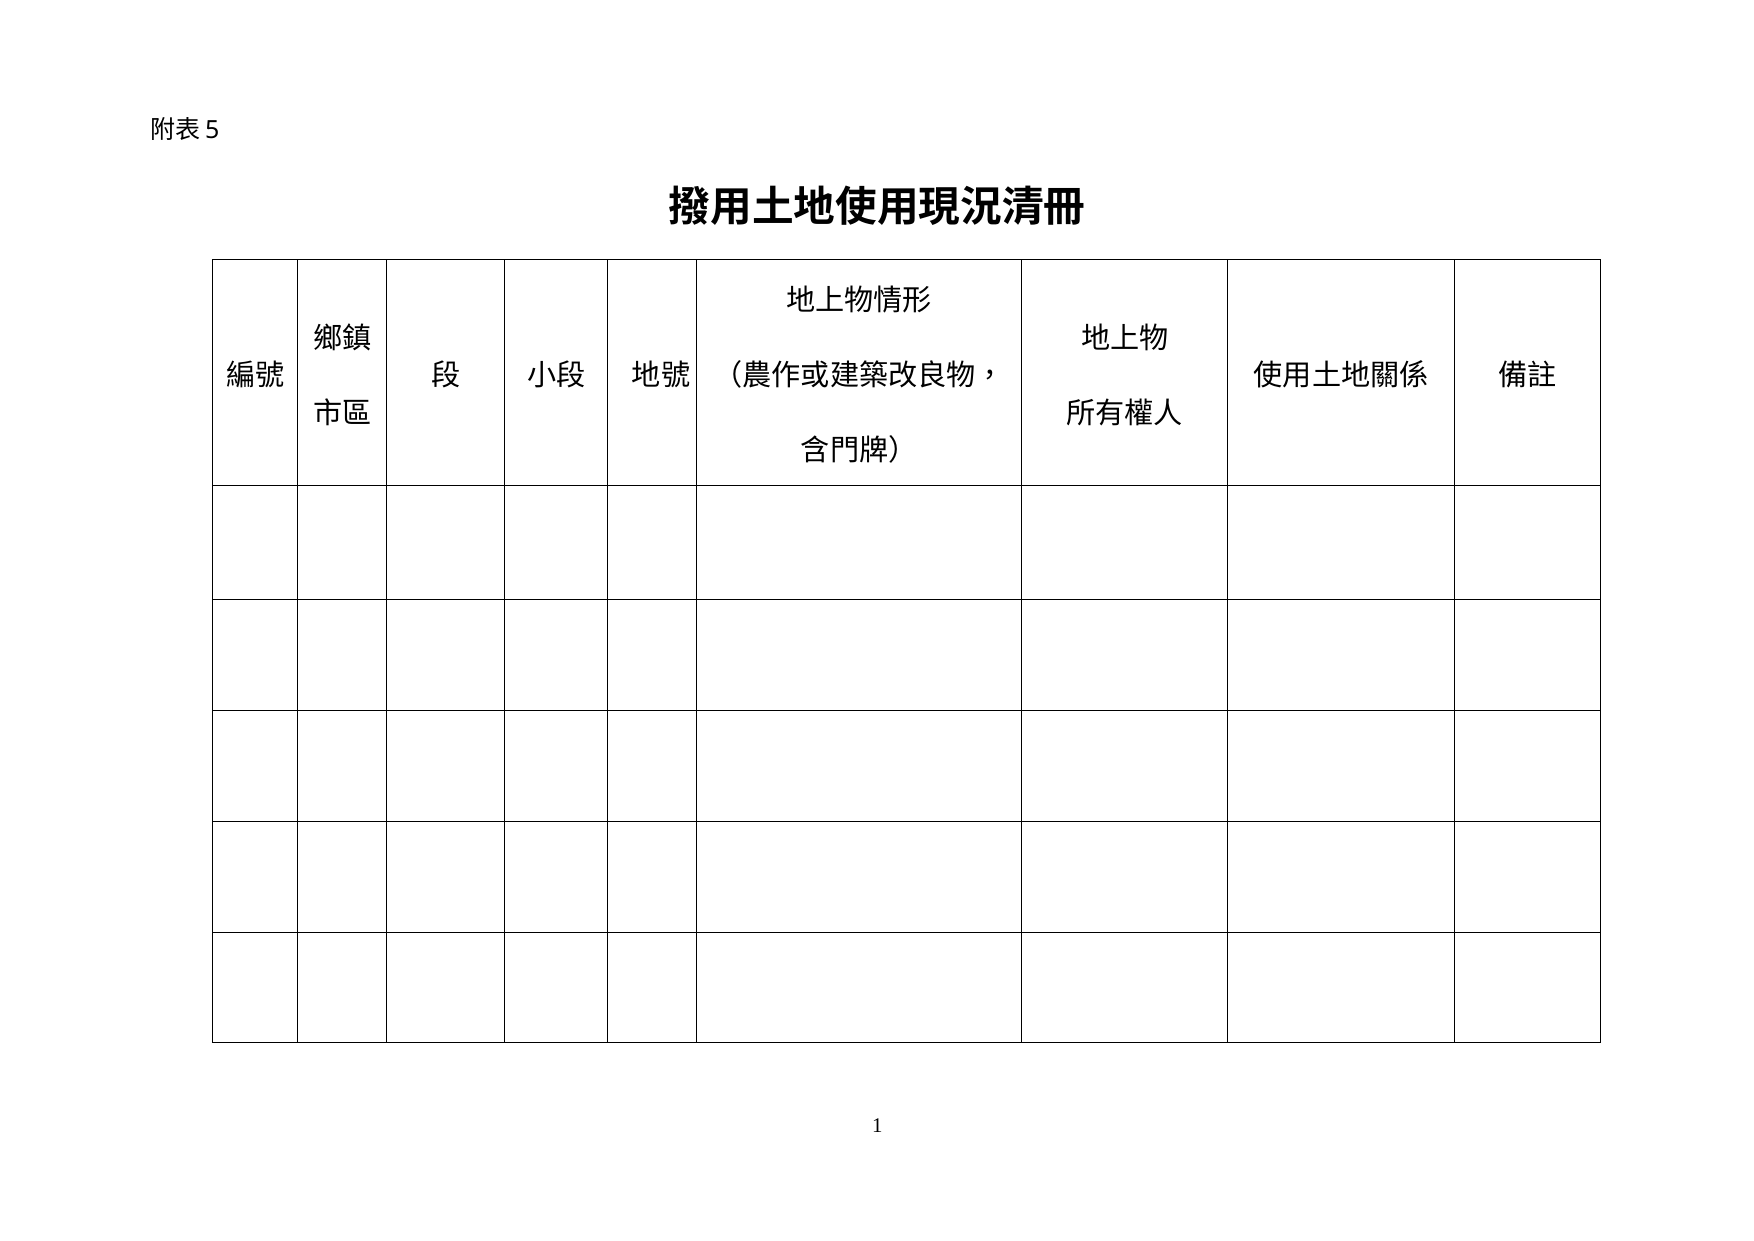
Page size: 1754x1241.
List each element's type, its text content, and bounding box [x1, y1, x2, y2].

table_cell [1455, 822, 1600, 932]
table_cell [697, 711, 1021, 821]
table_cell [298, 711, 386, 821]
table_cell [697, 933, 1021, 1042]
table_cell [1228, 486, 1454, 598]
table_cell [387, 486, 504, 598]
table_cell [387, 933, 504, 1042]
text 撥用土地使用現況清冊 [150, 166, 1604, 241]
table_cell [697, 486, 1021, 598]
table_cell [387, 711, 504, 821]
table_header 小段 [505, 260, 607, 485]
table_cell [213, 933, 297, 1042]
table_cell [1022, 822, 1227, 932]
table_cell [298, 486, 386, 598]
table_cell [1455, 486, 1600, 598]
table_header 使用土地關係 [1228, 260, 1454, 485]
table_header 段 [387, 260, 504, 485]
table_cell [608, 486, 696, 598]
table_cell [213, 486, 297, 598]
table_cell [608, 711, 696, 821]
table_cell [697, 600, 1021, 710]
table_cell [1228, 600, 1454, 710]
table_header 地上物 所有權人 [1022, 260, 1227, 485]
table_header 編號 [213, 260, 297, 485]
table_cell [387, 600, 504, 710]
table_cell [505, 933, 607, 1042]
table_cell [608, 600, 696, 710]
table_cell [1022, 600, 1227, 710]
table_cell [1022, 933, 1227, 1042]
table_cell [505, 711, 607, 821]
table_cell [1455, 933, 1600, 1042]
table_header 地號 [608, 260, 696, 485]
table_cell [505, 600, 607, 710]
table_cell [608, 822, 696, 932]
table_cell [608, 933, 696, 1042]
table_cell [298, 600, 386, 710]
table_cell [1228, 711, 1454, 821]
table_cell [1455, 600, 1600, 710]
table_header 鄉鎮 市區 [298, 260, 386, 485]
table_cell [387, 822, 504, 932]
table_cell [213, 600, 297, 710]
table_cell [505, 486, 607, 598]
text 附表5 [150, 109, 1604, 147]
table_cell [697, 822, 1021, 932]
table_cell [1455, 711, 1600, 821]
table_cell [505, 822, 607, 932]
table_cell [1228, 933, 1454, 1042]
table_cell [1022, 711, 1227, 821]
table_cell [298, 822, 386, 932]
table_cell [213, 711, 297, 821]
table_cell [213, 822, 297, 932]
table_cell [1228, 822, 1454, 932]
table_cell [298, 933, 386, 1042]
table_header 地上物情形 （農作或建築改良物，含門牌） [697, 260, 1021, 485]
table_header 備註 [1455, 260, 1600, 485]
table_cell [1022, 486, 1227, 598]
